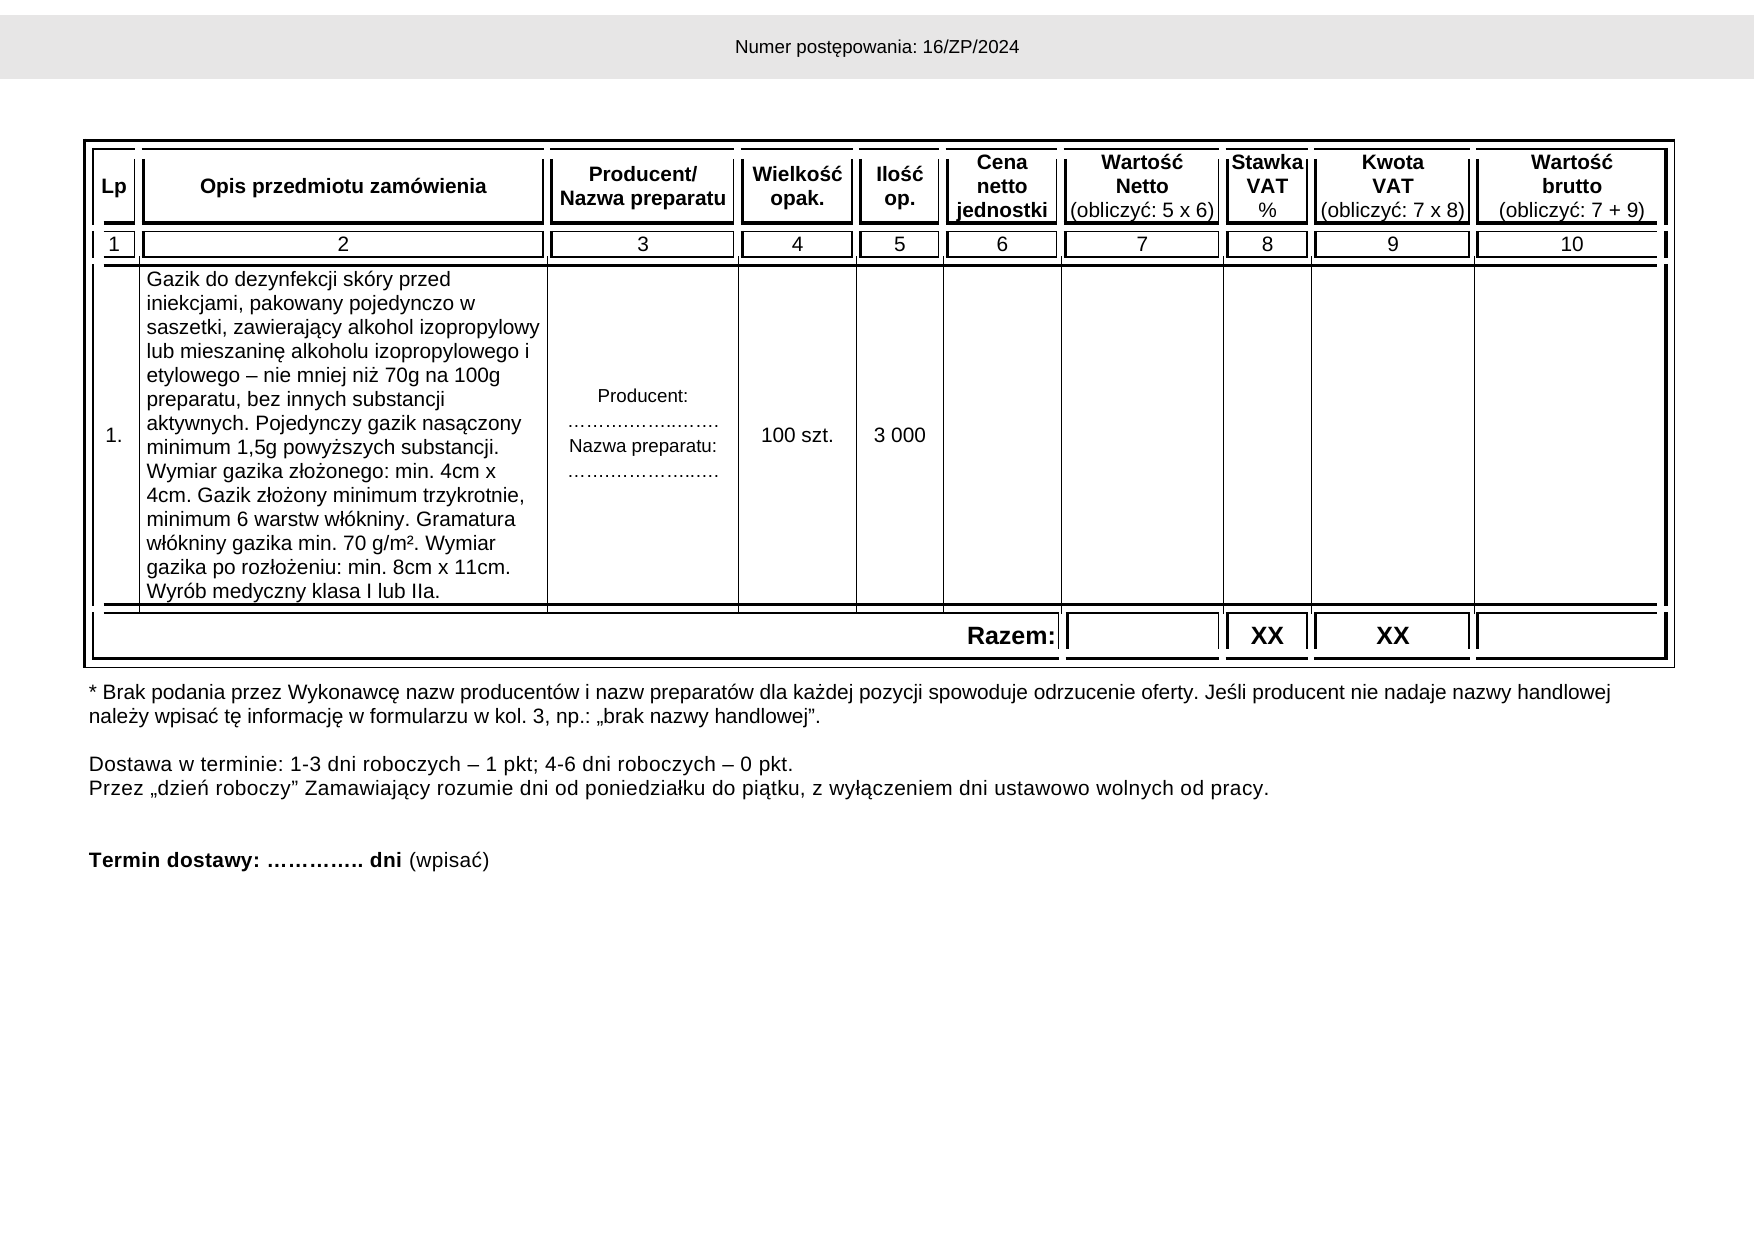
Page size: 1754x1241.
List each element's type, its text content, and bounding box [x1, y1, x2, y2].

table_cell 6 [943, 221, 1061, 256]
text Przez „dzień roboczy” Zamawiający rozumie dni od poniedziałku do piątku, z wyłączeniem dni ustawowo wolnych od pracy. [89, 776, 1621, 800]
text * Brak podania przez Wykonawcę nazw producentów i nazw preparatów dla każdej pozycji spowoduje odrzucenie oferty. Jeśli producent nie nadaje nazwy handlowej należy wpisać tę informację w formularzu w kol. 3, np.: „brak nazwy handlowej”. [89, 680, 1621, 728]
table_cell 3 000 [857, 267, 943, 603]
table_cell XX [1223, 606, 1312, 657]
table_cell 7 [1061, 221, 1223, 256]
table_cell [944, 256, 1061, 264]
table_cell [1475, 256, 1670, 603]
table_cell 8 [1223, 221, 1312, 256]
table_cell [1063, 606, 1223, 657]
table_cell [1062, 256, 1223, 264]
table_header Stawka VAT % [1223, 142, 1312, 221]
table_cell 1. [89, 256, 139, 603]
table_header Ilość op. [856, 142, 943, 221]
table_header Producent/ Nazwa preparatu [548, 142, 738, 221]
table_header Opis przedmiotu zamówienia [139, 142, 547, 221]
table_cell 10 [1474, 221, 1670, 256]
table_cell Producent: ……….……..……. Nazwa preparatu: …….…………..…. [548, 267, 738, 603]
text Termin dostawy: ………….. dni (wpisać) [89, 848, 1621, 872]
table_cell 1 [89, 221, 139, 256]
table_cell [944, 267, 1061, 603]
table_cell 3 [548, 221, 738, 256]
table_header Cena netto jednostki [943, 142, 1061, 221]
table_cell XX [1312, 606, 1474, 657]
table_cell [1312, 256, 1474, 264]
table_header Lp [89, 142, 139, 221]
table_cell Razem: [89, 603, 1063, 657]
table_cell Gazik do dezynfekcji skóry przed iniekcjami, pakowany pojedynczo w saszetki, zawierający alkohol izopropylowy lub mieszaninę alkoholu izopropylowego i etylowego – nie mniej niż 70g na 100g preparatu, bez innych substancji aktywnych. Pojedynczy gazik nasączony minimum 1,5g powyższych substancji. Wymiar gazika złożonego: min. 4cm x 4cm. Gazik złożony minimum trzykrotnie, minimum 6 warstw włókniny. Gramatura włókniny gazika min. 70 g/m². Wymiar gazika po rozłożeniu: min. 8cm x 11cm. Wyrób medyczny klasa I lub IIa. [140, 267, 547, 603]
table_header Wartość Netto (obliczyć: 5 x 6) [1061, 142, 1223, 221]
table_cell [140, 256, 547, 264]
table_cell [1224, 256, 1311, 264]
table_header Wartość brutto (obliczyć: 7 + 9) [1474, 142, 1670, 221]
table_cell 4 [738, 221, 856, 256]
table_cell 100 szt. [739, 267, 856, 603]
table_cell [1062, 267, 1223, 603]
text Dostawa w terminie: 1-3 dni roboczych – 1 pkt; 4-6 dni roboczych – 0 pkt. [89, 752, 1621, 776]
table_header Kwota VAT (obliczyć: 7 x 8) [1312, 142, 1474, 221]
table_cell 5 [856, 221, 943, 256]
table_cell [1312, 267, 1474, 603]
table_cell 2 [139, 221, 547, 256]
table_header Wielkość opak. [738, 142, 856, 221]
table_cell 9 [1312, 221, 1474, 256]
table_cell [1474, 603, 1670, 657]
table_cell [1224, 267, 1311, 603]
